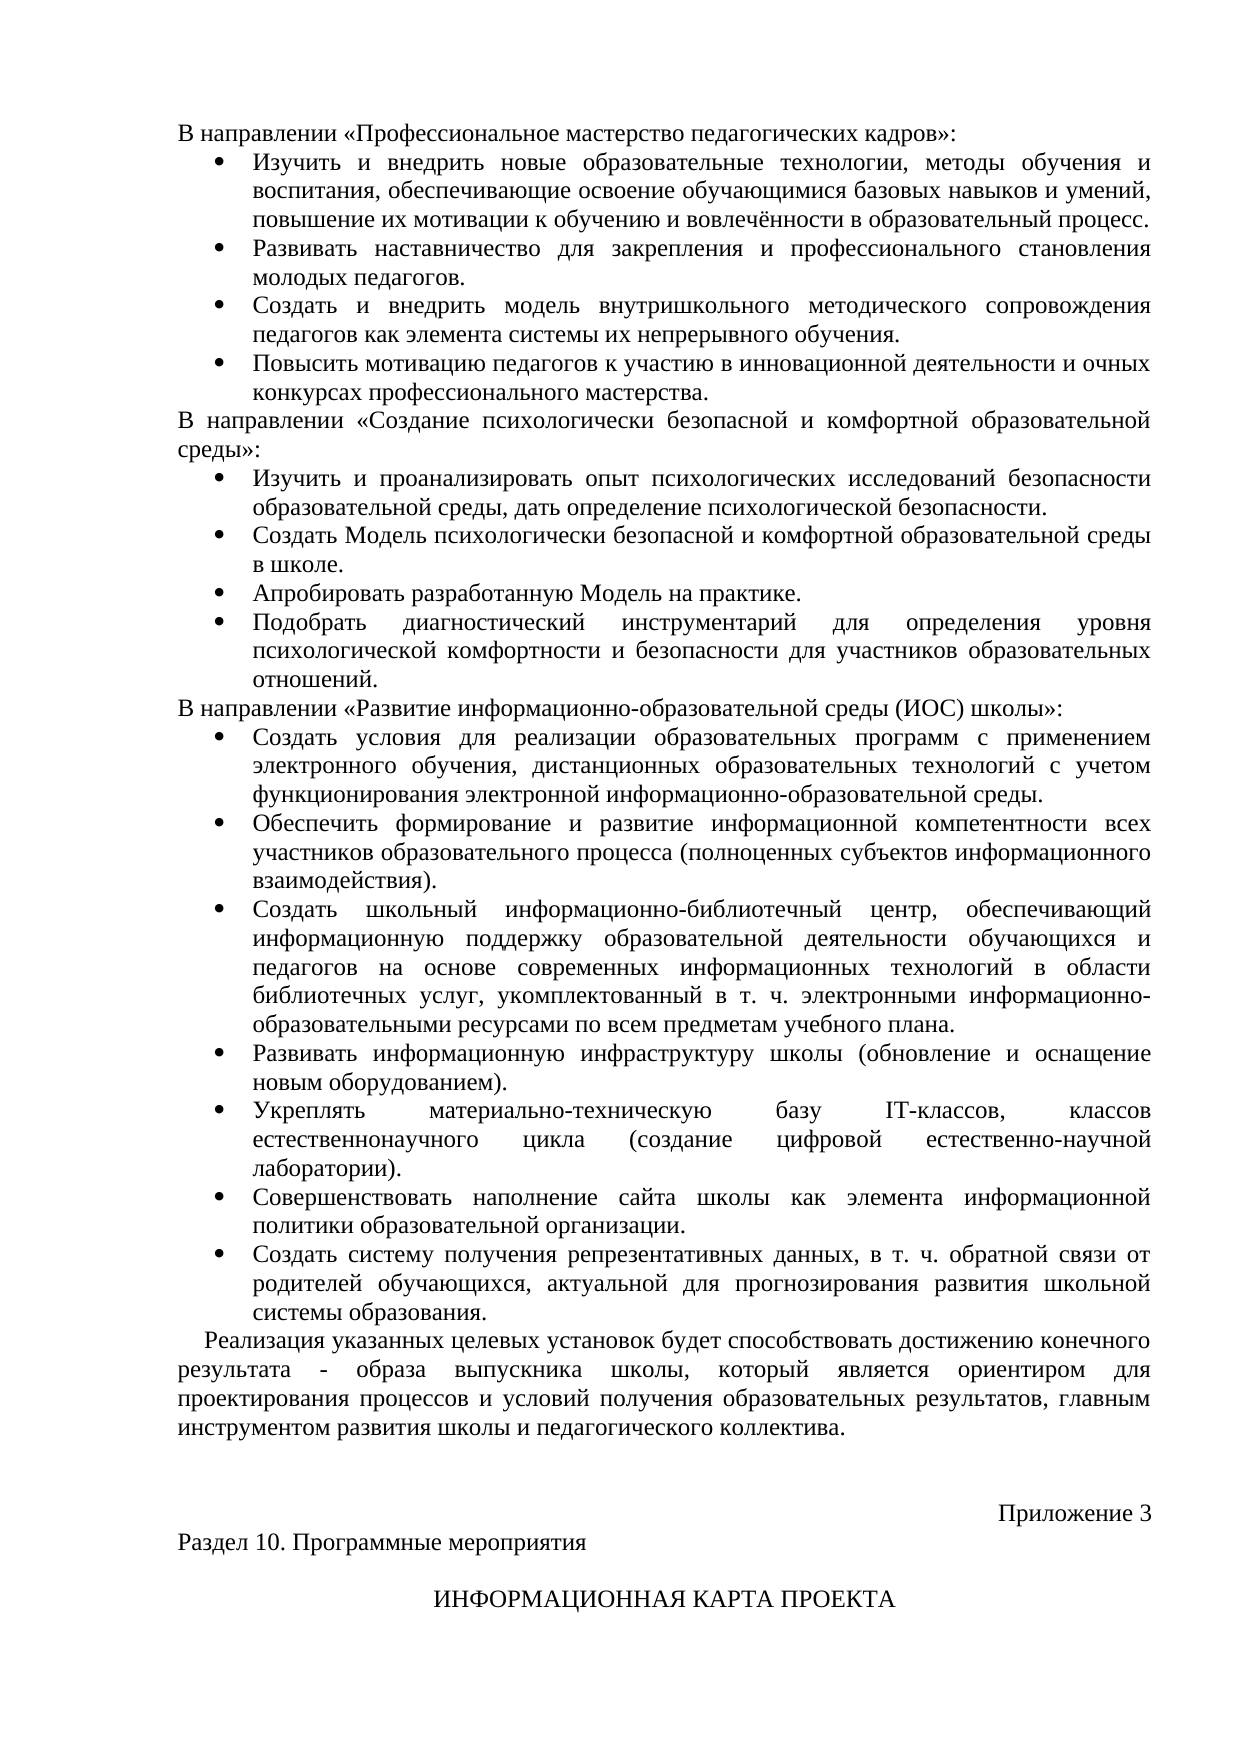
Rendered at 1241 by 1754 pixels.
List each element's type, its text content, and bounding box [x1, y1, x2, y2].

list Повысить мотивацию педагогов к участию в инновационной деятельности и очных конкурсах профессионального мастерства. [215, 348, 1152, 406]
text ИНФОРМАЦИОННАЯ КАРТА ПРОЕКТА [177, 1584, 1152, 1613]
list Изучить и внедрить новые образовательные технологии, методы обучения и воспитания, обеспечивающие освоение обучающимися базовых навыков и умений, повышение их мотивации к обучению и вовлечённости в образовательный процесс. [215, 147, 1152, 233]
list Совершенствовать наполнение сайта школы как элемента информационной политики образовательной организации. [215, 1182, 1152, 1239]
text Приложение 3 [177, 1498, 1152, 1527]
list Создать школьный информационно-библиотечный центр, обеспечивающий информационную поддержку образовательной деятельности обучающихся и педагогов на основе современных информационных технологий в области библиотечных услуг, укомплектованный в т. ч. электронными информационно-образовательными ресурсами по всем предметам учебного плана. [215, 894, 1152, 1038]
list Обеспечить формирование и развитие информационной компетентности всех участников образовательного процесса (полноценных субъектов информационного взаимодействия). [215, 808, 1152, 894]
list Развивать наставничество для закрепления и профессионального становления молодых педагогов. [215, 233, 1152, 291]
list Создать систему получения репрезентативных данных, в т. ч. обратной связи от родителей обучающихся, актуальной для прогнозирования развития школьной системы образования. [215, 1239, 1152, 1326]
text Реализация указанных целевых установок будет способствовать достижению конечного результата - образа выпускника школы, который является ориентиром для проектирования процессов и условий получения образовательных результатов, главным инструментом развития школы и педагогического коллектива. [177, 1326, 1152, 1441]
text В направлении «Развитие информационно-образовательной среды (ИОС) школы»: [177, 693, 1152, 722]
list Создать условия для реализации образовательных программ с применением электронного обучения, дистанционных образовательных технологий с учетом функционирования электронной информационно-образовательной среды. [215, 722, 1152, 808]
list Апробировать разработанную Модель на практике. [215, 578, 1152, 607]
list Укреплять материально-техническую базу IT-классов, классов естественнонаучного цикла (создание цифровой естественно-научной лаборатории). [215, 1096, 1152, 1182]
list Создать и внедрить модель внутришкольного методического сопровождения педагогов как элемента системы их непрерывного обучения. [215, 291, 1152, 348]
text В направлении «Профессиональное мастерство педагогических кадров»: [177, 118, 1152, 147]
text Раздел 10. Программные мероприятия [177, 1527, 1152, 1556]
list Создать Модель психологически безопасной и комфортной образовательной среды в школе. [215, 521, 1152, 578]
list Развивать информационную инфраструктуру школы (обновление и оснащение новым оборудованием). [215, 1038, 1152, 1096]
list Изучить и проанализировать опыт психологических исследований безопасности образовательной среды, дать определение психологической безопасности. [215, 463, 1152, 521]
text В направлении «Создание психологически безопасной и комфортной образовательной среды»: [177, 406, 1152, 463]
list Подобрать диагностический инструментарий для определения уровня психологической комфортности и безопасности для участников образовательных отношений. [215, 607, 1152, 693]
